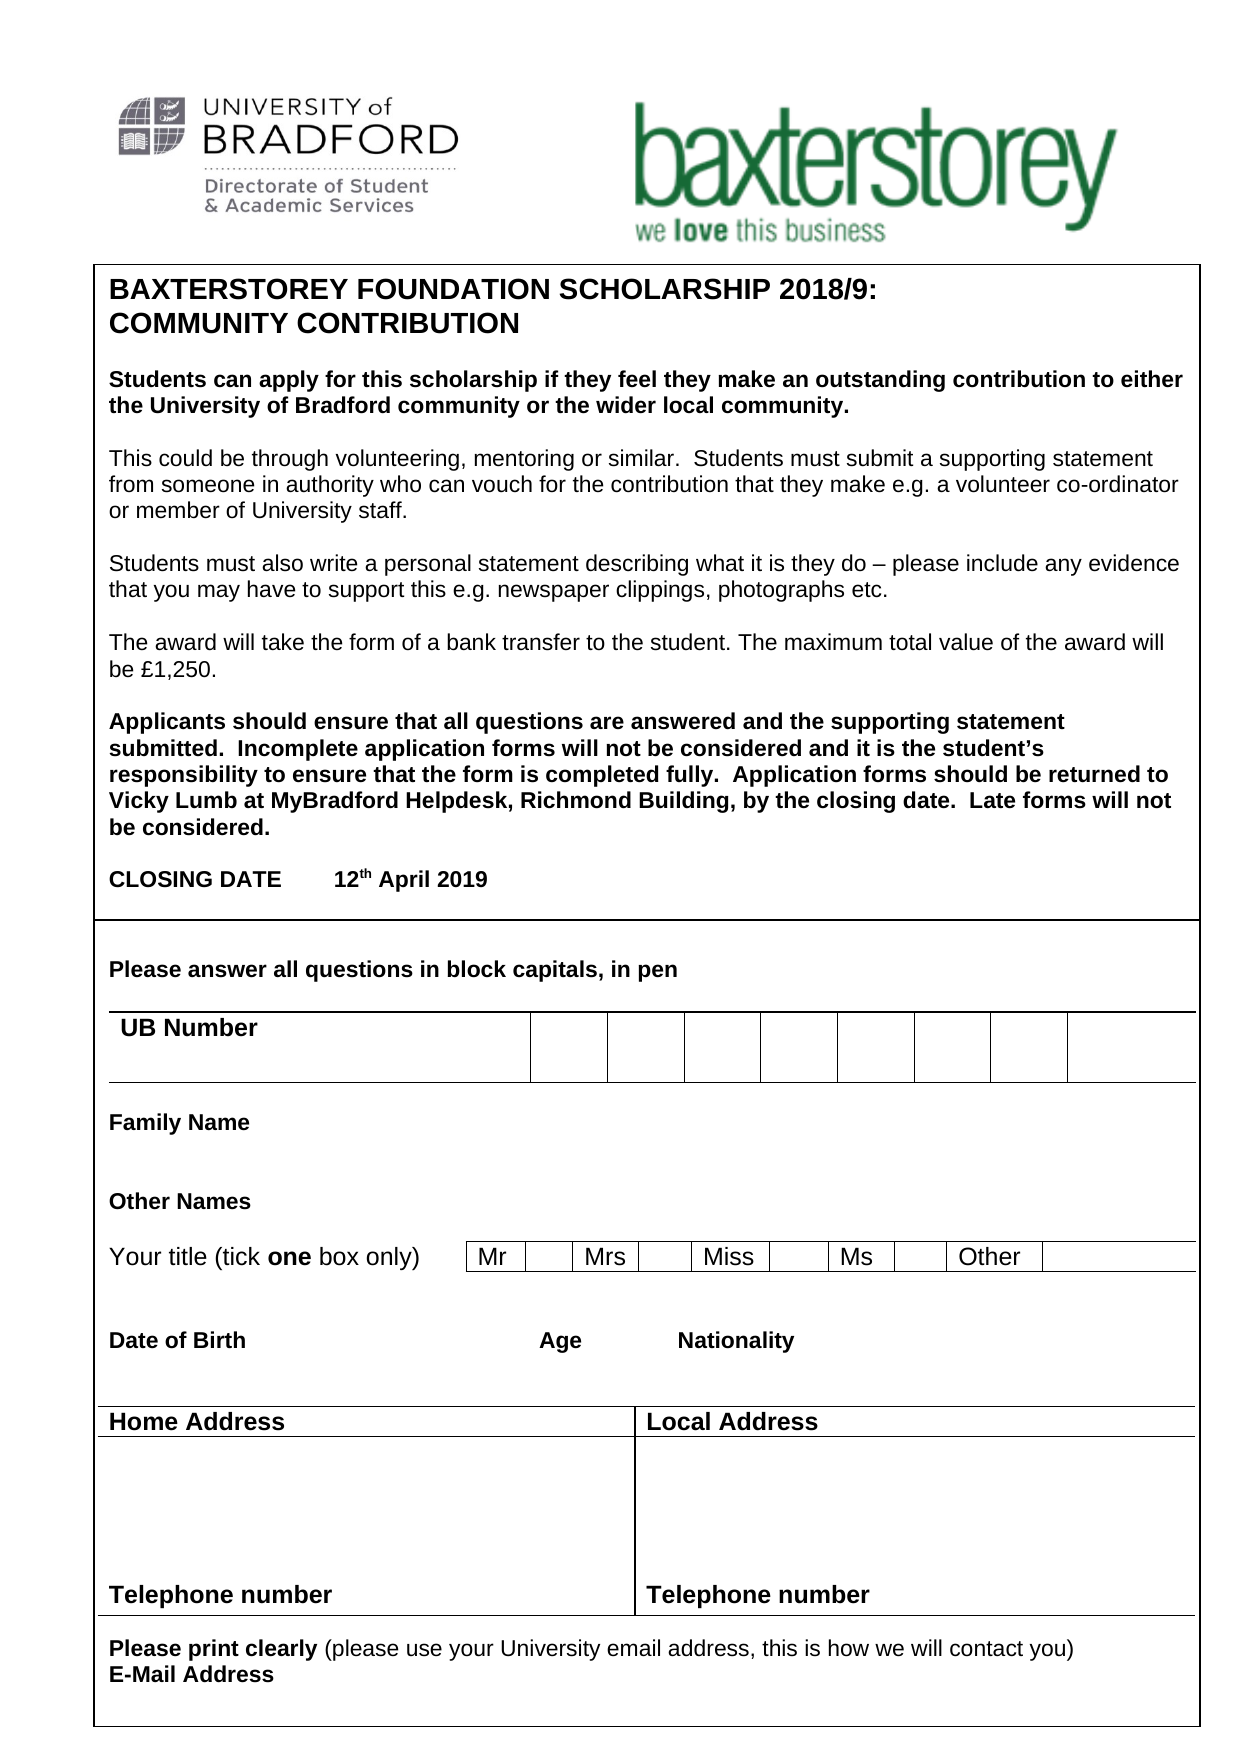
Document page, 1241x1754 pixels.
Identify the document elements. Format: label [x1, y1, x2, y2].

picture [635, 91, 1131, 254]
picture [93, 90, 493, 254]
